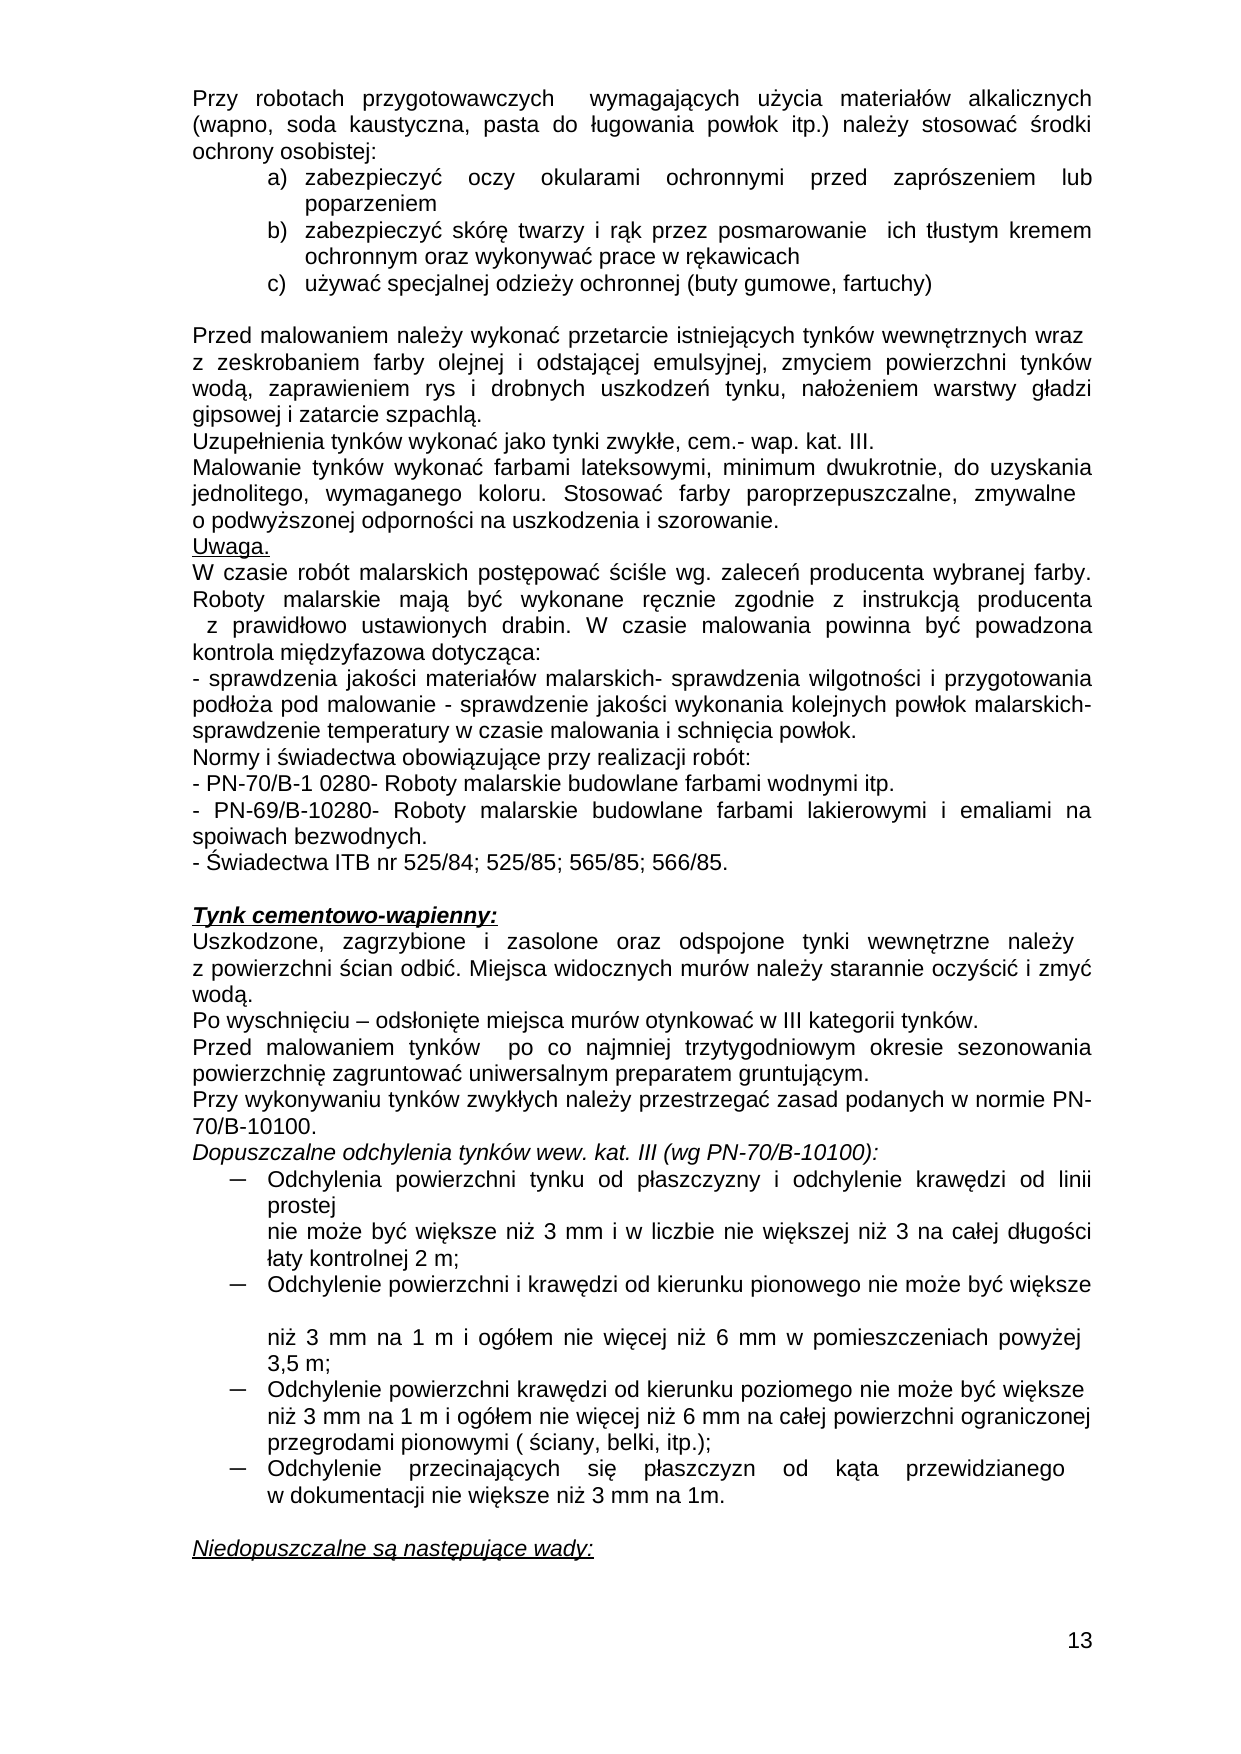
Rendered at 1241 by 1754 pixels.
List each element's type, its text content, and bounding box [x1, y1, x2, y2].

list zabezpieczyć skórę twarzy i rąk przez posmarowanie ich tłustym kremem ochronnym oraz wykonywać prace w rękawicach [267, 217, 1092, 269]
text Uzupełnienia tynków wykonać jako tynki zwykłe, cem.- wap. kat. III. [192, 428, 1092, 454]
text Po wyschnięciu – odsłonięte miejsca murów otynkować w III kategorii tynków. [192, 1007, 1092, 1034]
text Malowanie tynków wykonać farbami lateksowymi, minimum dwukrotnie, do uzyskania jednolitego, wymaganego koloru. Stosować farby paroprzepuszczalne, zmywalne o podwyższonej odporności na uszkodzenia i szorowanie. [192, 454, 1092, 533]
text Uszkodzone, zagrzybione i zasolone oraz odspojone tynki wewnętrzne należy z powierzchni ścian odbić. Miejsca widocznych murów należy starannie oczyścić i zmyć wodą. [192, 928, 1092, 1007]
text Uwaga. [192, 533, 1092, 559]
text Przy wykonywaniu tynków zwykłych należy przestrzegać zasad podanych w normie PN-70/B-10100. [192, 1086, 1092, 1139]
list używać specjalnej odzieży ochronnej (buty gumowe, fartuchy) [267, 269, 1092, 296]
list Przy robotach przygotowawczych wymagających użycia materiałów alkalicznych (wapno, soda kaustyczna, pasta do ługowania powłok itp.) należy stosować środki ochrony osobistej: [192, 85, 1092, 164]
text - PN-69/B-10280- Roboty malarskie budowlane farbami lakierowymi i emaliami na spoiwach bezwodnych. [192, 797, 1092, 849]
text - PN-70/B-1 0280- Roboty malarskie budowlane farbami wodnymi itp. [192, 770, 1092, 797]
list zabezpieczyć oczy okularami ochronnymi przed zaprószeniem lub poparzeniem [267, 164, 1092, 217]
text W czasie robót malarskich postępować ściśle wg. zaleceń producenta wybranej farby. Roboty malarskie mają być wykonane ręcznie zgodnie z instrukcją producenta z prawidłowo ustawionych drabin. W czasie malowania powinna być powadzona kontrola międzyfazowa dotycząca: [192, 559, 1092, 665]
list Odchylenie powierzchni krawędzi od kierunku poziomego nie może być większe niż 3 mm na 1 m i ogółem nie więcej niż 6 mm na całej powierzchni ograniczonej przegrodami pionowymi ( ściany, belki, itp.); [229, 1376, 1092, 1455]
list Odchylenia powierzchni tynku od płaszczyzny i odchylenie krawędzi od linii prostej nie może być większe niż 3 mm i w liczbie nie większej niż 3 na całej długości łaty kontrolnej 2 m; [229, 1166, 1092, 1271]
text Dopuszczalne odchylenia tynków wew. kat. III (wg PN-70/B-10100): [192, 1139, 1092, 1166]
text - sprawdzenia jakości materiałów malarskich- sprawdzenia wilgotności i przygotowania podłoża pod malowanie - sprawdzenie jakości wykonania kolejnych powłok malarskich- sprawdzenie temperatury w czasie malowania i schnięcia powłok. [192, 665, 1092, 744]
text Normy i świadectwa obowiązujące przy realizacji robót: [192, 744, 1092, 770]
text Tynk cementowo-wapienny: [192, 902, 1092, 928]
text Niedopuszczalne są następujące wady: [192, 1534, 1092, 1561]
text Przed malowaniem tynków po co najmniej trzytygodniowym okresie sezonowania powierzchnię zagruntować uniwersalnym preparatem gruntującym. [192, 1034, 1092, 1086]
text Przed malowaniem należy wykonać przetarcie istniejących tynków wewnętrznych wraz z zeskrobaniem farby olejnej i odstającej emulsyjnej, zmyciem powierzchni tynków wodą, zaprawieniem rys i drobnych uszkodzeń tynku, nałożeniem warstwy gładzi gipsowej i zatarcie szpachlą. [192, 322, 1092, 428]
list Odchylenie powierzchni i krawędzi od kierunku pionowego nie może być większe niż 3 mm na 1 m i ogółem nie więcej niż 6 mm w pomieszczeniach powyżej 3,5 m; [229, 1271, 1092, 1376]
list Odchylenie przecinających się płaszczyzn od kąta przewidzianego w dokumentacji nie większe niż 3 mm na 1m. [229, 1455, 1092, 1508]
text - Świadectwa ITB nr 525/84; 525/85; 565/85; 566/85. [192, 849, 1092, 876]
